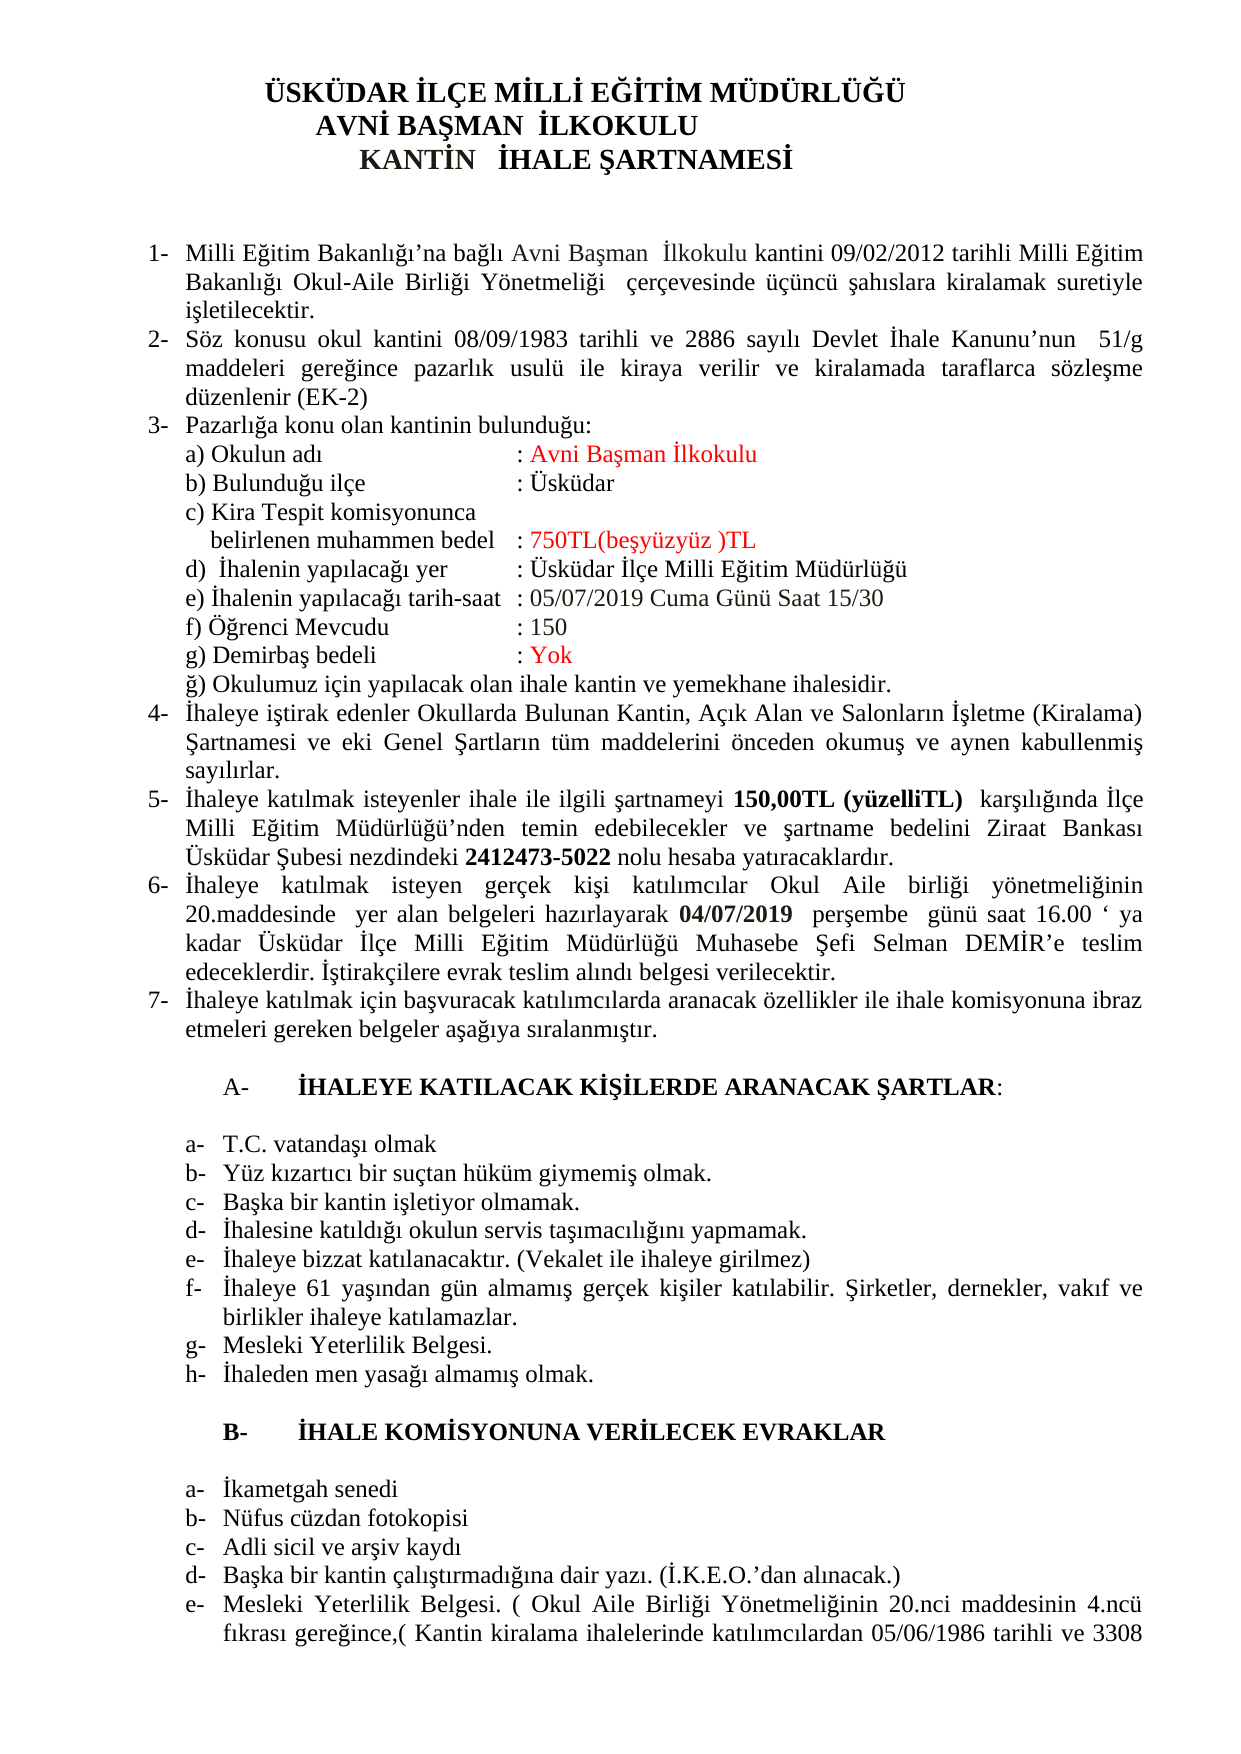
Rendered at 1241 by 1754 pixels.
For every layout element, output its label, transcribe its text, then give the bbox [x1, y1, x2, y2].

text belirlenen muhammen bedel : 750TL(beşyüzyüz )TL [148, 525, 1144, 554]
list İhaleye katılmak isteyenler ihale ile ilgili şartnameyi 150,00TL (yüzelliTL) karşılığında İlçe Milli Eğitim Müdürlüğü’nden temin edebilecekler ve şartname bedelini Ziraat Bankası Üsküdar Şubesi nezdindeki 2412473-5022 nolu hesaba yatıracaklardır. [148, 784, 1144, 870]
text g) Demirbaş bedeli : Yok [148, 640, 1144, 669]
text b) Bulunduğu ilçe : Üsküdar [148, 468, 1144, 497]
list Pazarlığa konu olan kantinin bulunduğu: [148, 410, 1144, 439]
list Milli Eğitim Bakanlığı’na bağlı Avni Başman İlkokulu kantini 09/02/2012 tarihli Milli Eğitim Bakanlığı Okul-Aile Birliği Yönetmeliği çerçevesinde üçüncü şahıslara kiralamak suretiyle işletilecektir. [148, 238, 1144, 324]
text AVNİ BAŞMAN İLKOKULU [148, 108, 1144, 142]
text ÜSKÜDAR İLÇE MİLLİ EĞİTİM MÜDÜRLÜĞÜ [148, 75, 1144, 108]
list Yüz kızartıcı bir suçtan hüküm giymemiş olmak. [185, 1158, 1144, 1187]
text f) Öğrenci Mevcudu : 150 [148, 612, 1144, 640]
list İhaleden men yasağı almamış olmak. [185, 1359, 1144, 1388]
list İhaleye iştirak edenler Okullarda Bulunan Kantin, Açık Alan ve Salonların İşletme (Kiralama) Şartnamesi ve eki Genel Şartların tüm maddelerini önceden okumuş ve aynen kabullenmiş sayılırlar. [148, 698, 1144, 784]
list Başka bir kantin çalıştırmadığına dair yazı. (İ.K.E.O.’dan alınacak.) [185, 1560, 1144, 1589]
text e) İhalenin yapılacağı tarih-saat : 05/07/2019 Cuma Günü Saat 15/30 [148, 583, 1144, 612]
list Mesleki Yeterlilik Belgesi. [185, 1330, 1144, 1359]
list İhaleye bizzat katılanacaktır. (Vekalet ile ihaleye girilmez) [185, 1244, 1144, 1273]
list Söz konusu okul kantini 08/09/1983 tarihli ve 2886 sayılı Devlet İhale Kanunu’nun 51/g maddeleri gereğince pazarlık usulü ile kiraya verilir ve kiralamada taraflarca sözleşme düzenlenir (EK-2) [148, 324, 1144, 410]
list İhalesine katıldığı okulun servis taşımacılığını yapmamak. [185, 1215, 1144, 1244]
list İHALE KOMİSYONUNA VERİLECEK EVRAKLAR [223, 1417, 1144, 1445]
text ğ) Okulumuz için yapılacak olan ihale kantin ve yemekhane ihalesidir. [148, 669, 1144, 698]
list T.C. vatandaşı olmak [185, 1129, 1144, 1158]
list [185, 1589, 1144, 1647]
text KANTİN İHALE ŞARTNAMESİ [148, 142, 1144, 176]
list İhaleye 61 yaşından gün almamış gerçek kişiler katılabilir. Şirketler, dernekler, vakıf ve birlikler ihaleye katılamazlar. [185, 1273, 1144, 1330]
list İHALEYE KATILACAK KİŞİLERDE ARANACAK ŞARTLAR: [223, 1072, 1144, 1100]
text a) Okulun adı : Avni Başman İlkokulu [148, 439, 1144, 468]
text d) İhalenin yapılacağı yer : Üsküdar İlçe Milli Eğitim Müdürlüğü [148, 554, 1144, 583]
list İhaleye katılmak isteyen gerçek kişi katılımcılar Okul Aile birliği yönetmeliğinin 20.maddesinde yer alan belgeleri hazırlayarak 04/07/2019 perşembe günü saat 16.00 ‘ ya kadar Üsküdar İlçe Milli Eğitim Müdürlüğü Muhasebe Şefi Selman DEMİR’e teslim edeceklerdir. İştirakçilere evrak teslim alındı belgesi verilecektir. [148, 870, 1144, 985]
list Başka bir kantin işletiyor olmamak. [185, 1187, 1144, 1215]
list İhaleye katılmak için başvuracak katılımcılarda aranacak özellikler ile ihale komisyonuna ibraz etmeleri gereken belgeler aşağıya sıralanmıştır. [148, 985, 1144, 1043]
text c) Kira Tespit komisyonunca [148, 497, 1144, 525]
list Adli sicil ve arşiv kaydı [185, 1532, 1144, 1560]
list Nüfus cüzdan fotokopisi [185, 1503, 1144, 1532]
list İkametgah senedi [185, 1474, 1144, 1503]
